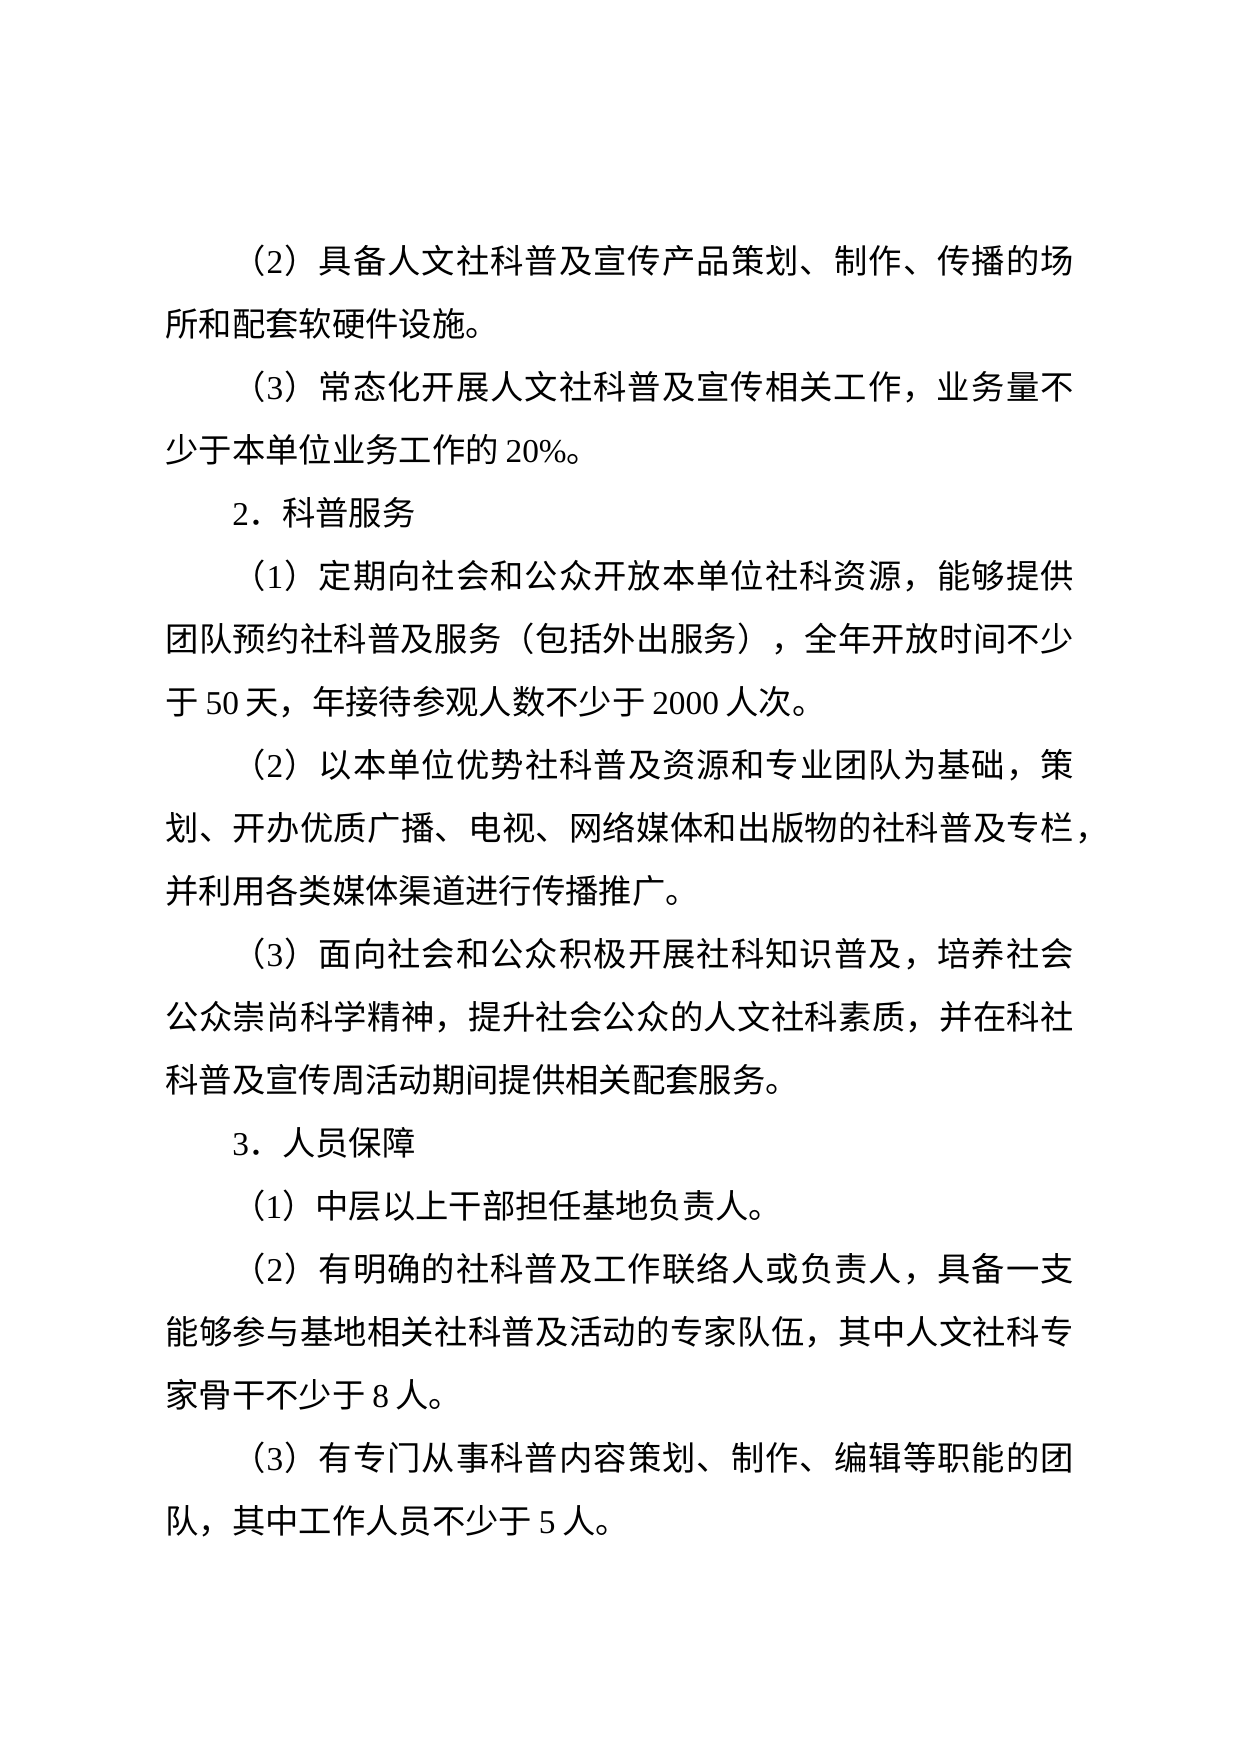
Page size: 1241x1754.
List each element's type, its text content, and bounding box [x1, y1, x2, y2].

text 2．科普服务 [165, 479, 1075, 542]
text （2）有明确的社科普及工作联络人或负责人，具备一支能够参与基地相关社科普及活动的专家队伍，其中人文社科专家骨干不少于8人。 [165, 1235, 1075, 1424]
text （3）面向社会和公众积极开展社科知识普及，培养社会公众崇尚科学精神，提升社会公众的人文社科素质，并在科社科普及宣传周活动期间提供相关配套服务。 [165, 920, 1075, 1109]
text （3）常态化开展人文社科普及宣传相关工作，业务量不少于本单位业务工作的20%。 [165, 353, 1075, 479]
text （3）有专门从事科普内容策划、制作、编辑等职能的团队，其中工作人员不少于5人。 [165, 1424, 1075, 1551]
text （2）以本单位优势社科普及资源和专业团队为基础，策划、开办优质广播、电视、网络媒体和出版物的社科普及专栏，并利用各类媒体渠道进行传播推广。 [165, 731, 1075, 920]
text 3．人员保障 [165, 1109, 1075, 1172]
text （2）具备人文社科普及宣传产品策划、制作、传播的场所和配套软硬件设施。 [165, 227, 1075, 353]
text （1）中层以上干部担任基地负责人。 [165, 1172, 1075, 1235]
text （1）定期向社会和公众开放本单位社科资源，能够提供团队预约社科普及服务（包括外出服务），全年开放时间不少于50天，年接待参观人数不少于2000人次。 [165, 542, 1075, 731]
